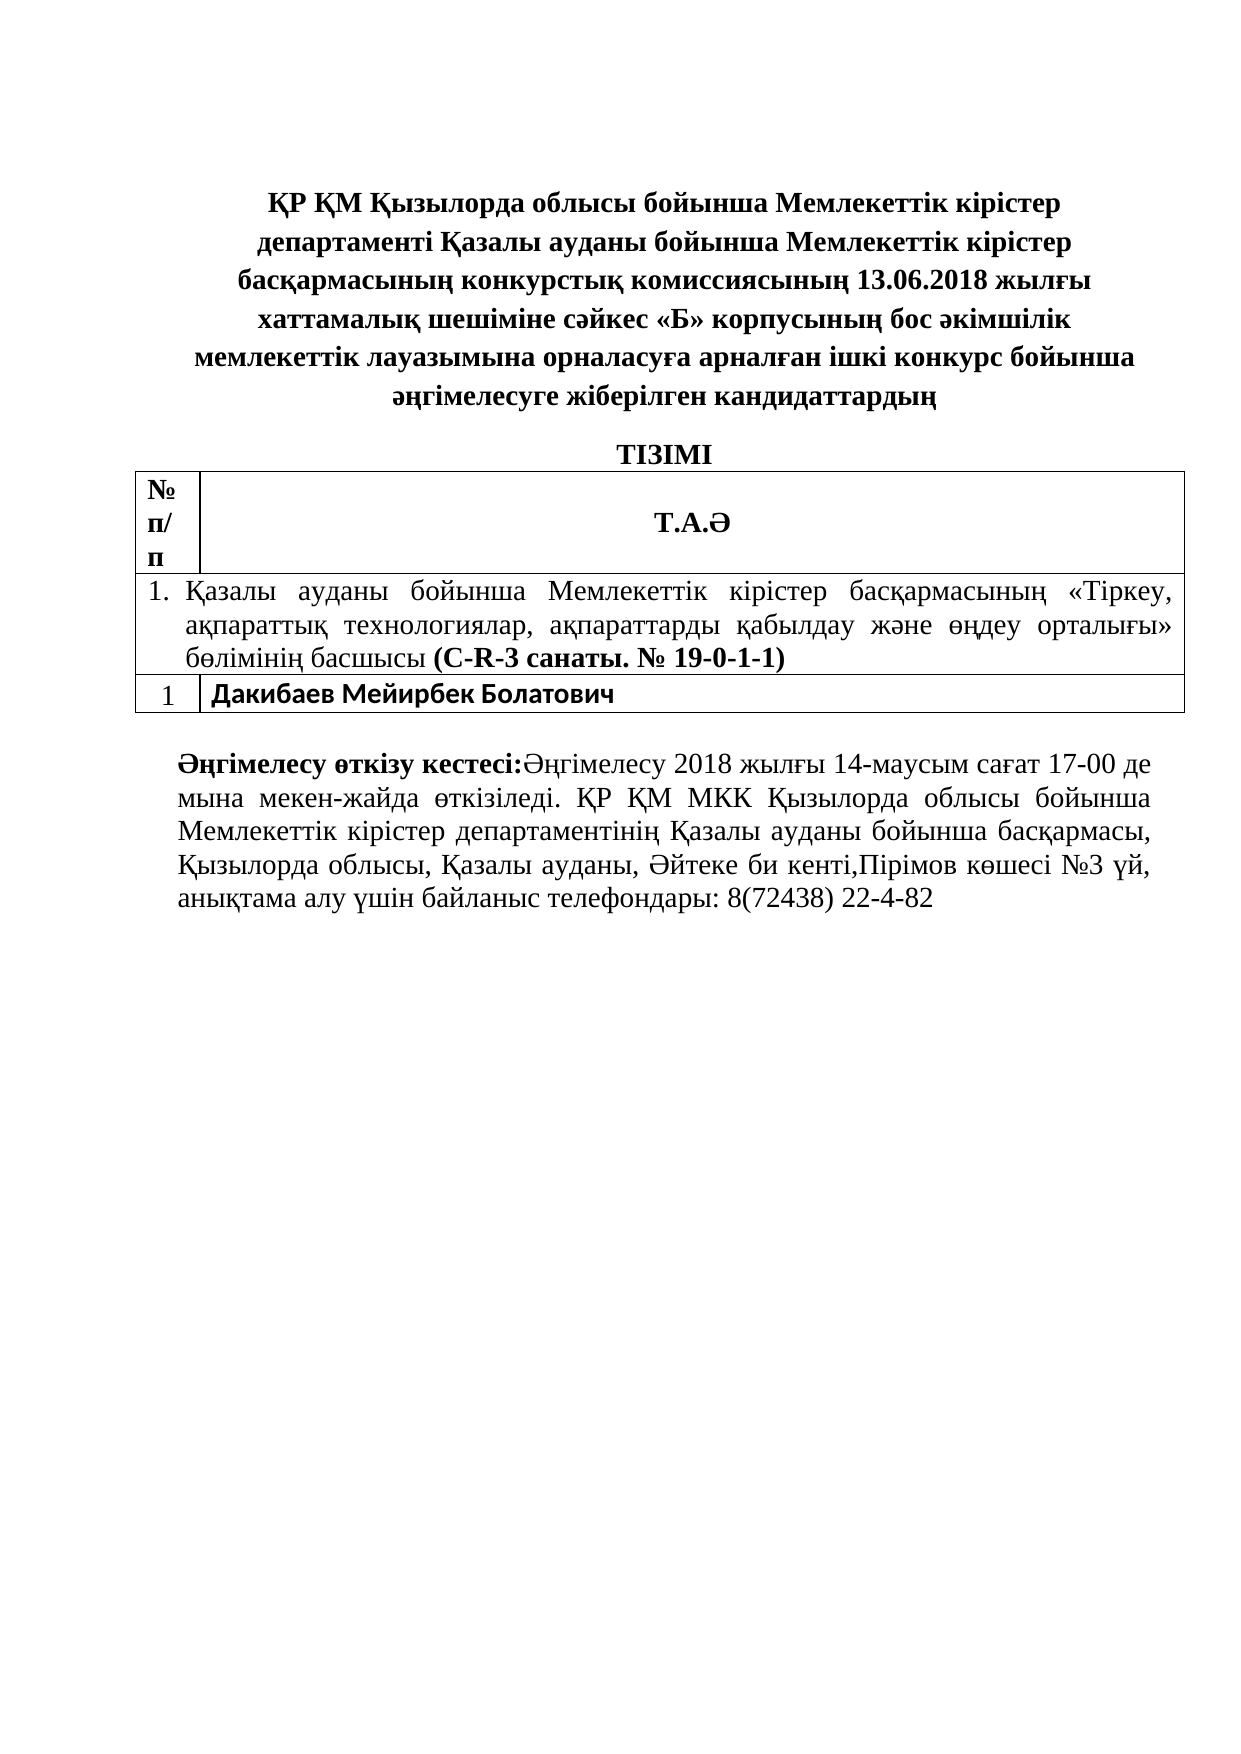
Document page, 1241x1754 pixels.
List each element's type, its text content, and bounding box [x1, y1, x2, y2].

table_header № п/п [136, 472, 199, 572]
table_cell Қазалы ауданы бойынша Мемлекеттік кірістер басқармасының «Тіркеу, ақпараттық технологиялар, ақпараттарды қабылдау және өңдеу орталығы» бөлімінің басшысы (С-R-3 санаты. № 19-0-1-1) [136, 574, 1184, 674]
table_header Т.А.Ә [201, 472, 1184, 572]
text Әңгімелесу өткізу кестесі:Әңгімелесу 2018 жылғы 14-маусым сағат 17-00 де мына мекен-жайда өткізіледі. ҚР ҚМ МКК Қызылорда облысы бойынша Мемлекеттік кірістер департаментінің Қазалы ауданы бойынша басқармасы, Қызылорда облысы, Қазалы ауданы, Әйтеке би кенті,Пірімов көшесі №3 үй, анықтама алу үшін байланыс телефондары: 8(72438) 22-4-82 [177, 746, 1152, 914]
text ҚР ҚМ Қызылорда облысы бойынша Мемлекеттік кірістер департаменті Қазалы ауданы бойынша Мемлекеттік кірістер басқармасының конкурстық комиссиясының 13.06.2018 жылғы хаттамалық шешіміне сәйкес «Б» корпусының бос әкімшілік мемлекеттік лауазымына орналасуға арналған ішкі конкурс бойынша әңгімелесуге жіберілген кандидаттардың [177, 185, 1152, 411]
text ТІЗІМІ [177, 437, 1152, 471]
table_cell 1 [136, 675, 199, 712]
table_cell Дакибаев Мейирбек Болатович [201, 675, 1184, 712]
